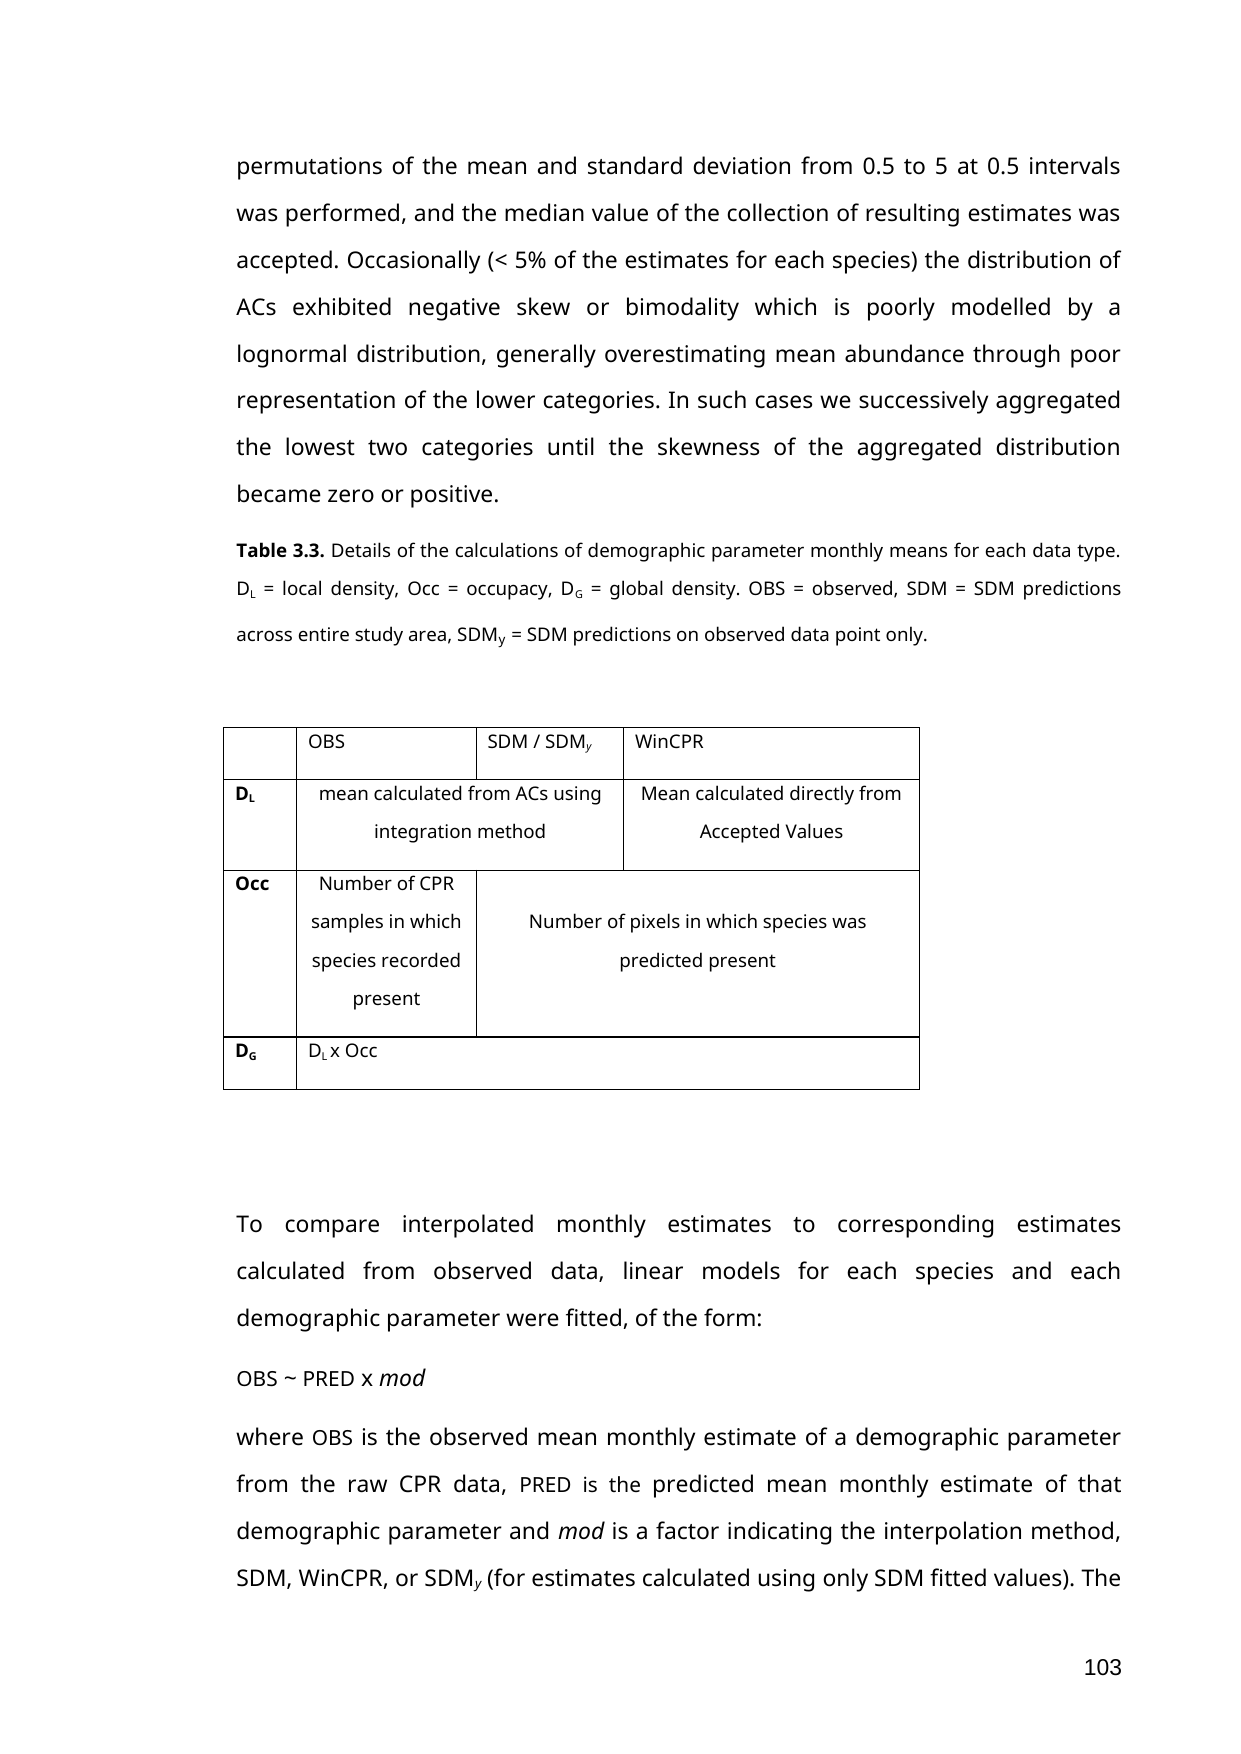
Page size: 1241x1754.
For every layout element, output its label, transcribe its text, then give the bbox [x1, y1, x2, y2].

table_header OBS [297, 728, 476, 779]
table_header SDM / SDMy [477, 728, 623, 779]
text OBS ~ PRED x mod [236, 1362, 1122, 1393]
table_cell Mean calculated directly from Accepted Values [624, 780, 919, 869]
table_cell Number of pixels in which species was predicted present [477, 871, 919, 1036]
text To compare interpolated monthly estimates to corresponding estimates calculated from observed data, linear models for each species and each demographic parameter were fitted, of the form: [236, 1208, 1122, 1333]
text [236, 150, 1122, 509]
table_header WinCPR [624, 728, 919, 779]
table_cell Number of CPR samples in which species recorded present [297, 871, 476, 1036]
table_cell Occ [224, 871, 296, 1036]
table_cell DG [224, 1038, 296, 1089]
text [236, 1421, 1122, 1593]
table_cell DL x Occ [297, 1038, 919, 1089]
table_cell DL [224, 780, 296, 869]
table_header [224, 728, 296, 779]
text Table 3.3. Details of the calculations of demographic parameter monthly means for each data type. DL = local density, Occ = occupacy, DG = global density. OBS = observed, SDM = SDM predictions across entire study area, SDMy = SDM predictions on observed data point only. [236, 537, 1122, 648]
table_cell mean calculated from ACs using integration method [297, 780, 623, 869]
